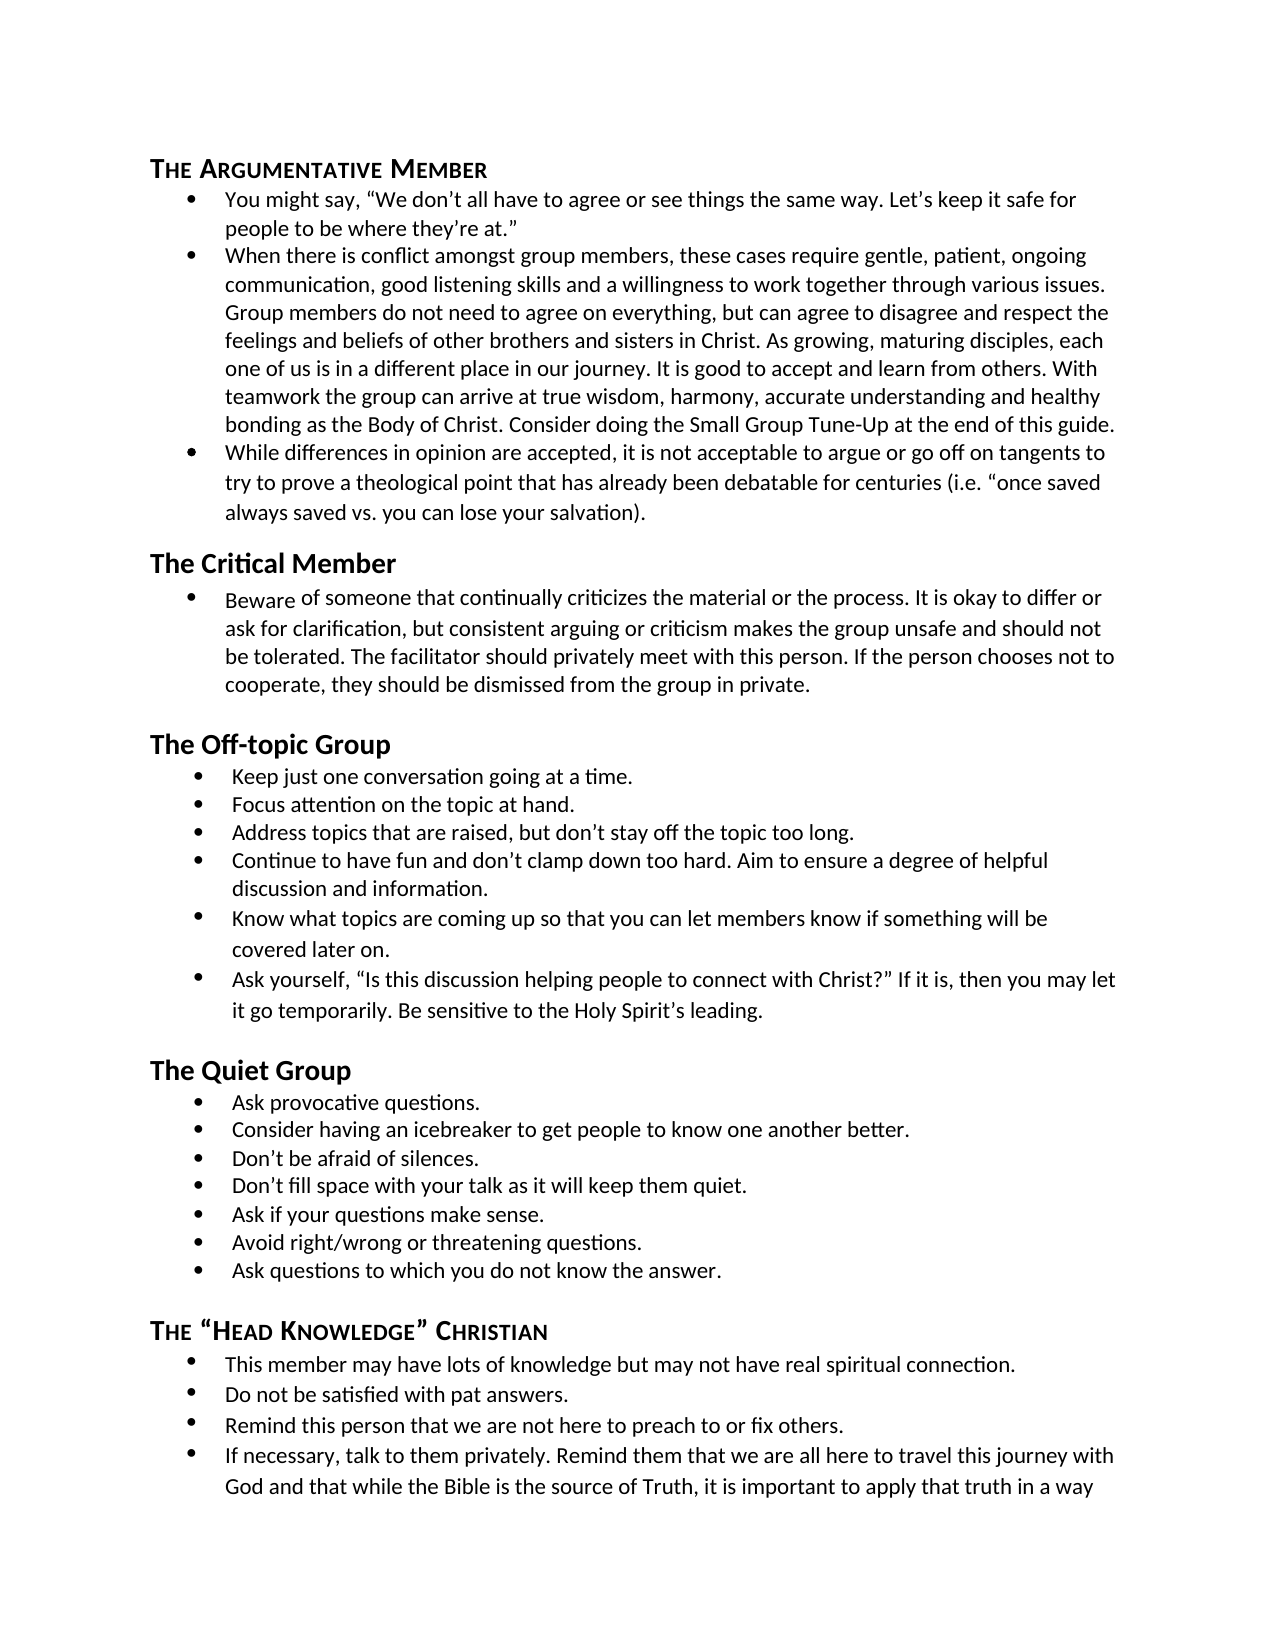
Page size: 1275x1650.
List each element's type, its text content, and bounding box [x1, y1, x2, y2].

list Don’t fill space with your talk as it will keep them quiet. [194, 1172, 1125, 1200]
list Remind this person that we are not here to preach to or fix others. [187, 1408, 1125, 1439]
list Beware of someone that continually criticizes the material or the process. It is okay to differ or ask for clarification, but consistent arguing or criticism makes the group unsafe and should not be tolerated. The facilitator should privately meet with this person. If the person chooses not to cooperate, they should be dismissed from the group in private. [187, 583, 1125, 698]
text The Critical Member [150, 545, 1125, 581]
list Consider having an icebreaker to get people to know one another better. [194, 1116, 1125, 1144]
subtitle The “Head Knowledge” Christian [150, 1312, 1125, 1347]
text The Quiet Group [150, 1052, 1125, 1088]
list Ask questions to which you do not know the answer. [194, 1256, 1125, 1284]
list Do not be satisfied with pat answers. [187, 1378, 1125, 1408]
list Continue to have fun and don’t clamp down too hard. Aim to ensure a degree of helpful discussion and information. [194, 846, 1125, 902]
subtitle The Argumentative Member [150, 150, 1125, 186]
list Know what topics are coming up so that you can let members know if something will be covered later on. [194, 902, 1125, 963]
list This member may have lots of knowledge but may not have real spiritual connection. [187, 1347, 1125, 1378]
list Ask if your questions make sense. [194, 1200, 1125, 1228]
list Keep just one conversation going at a time. [194, 762, 1125, 790]
list You might say, “We don’t all have to agree or see things the same way. Let’s keep it safe for people to be where they’re at.” [187, 186, 1125, 242]
list Avoid right/wrong or threatening questions. [194, 1228, 1125, 1256]
text The Off-topic Group [150, 726, 1125, 762]
list Focus attention on the topic at hand. [194, 790, 1125, 818]
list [187, 1439, 1125, 1500]
list Don’t be afraid of silences. [194, 1144, 1125, 1172]
list Ask yourself, “Is this discussion helping people to connect with Christ?” If it is, then you may let it go temporarily. Be sensitive to the Holy Spirit’s leading. [194, 963, 1125, 1024]
list Address topics that are raised, but don’t stay off the topic too long. [194, 818, 1125, 846]
list Ask provocative questions. [194, 1088, 1125, 1116]
list While differences in opinion are accepted, it is not acceptable to argue or go off on tangents to try to prove a theological point that has already been debatable for centuries (i.e. “once saved always saved vs. you can lose your salvation). [187, 438, 1125, 526]
list When there is conflict amongst group members, these cases require gentle, patient, ongoing communication, good listening skills and a willingness to work together through various issues. Group members do not need to agree on everything, but can agree to disagree and respect the feelings and beliefs of other brothers and sisters in Christ. As growing, maturing disciples, each one of us is in a different place in our journey. It is good to accept and learn from others. With teamwork the group can arrive at true wisdom, harmony, accurate understanding and healthy bonding as the Body of Christ. Consider doing the Small Group Tune-Up at the end of this guide. [187, 242, 1125, 438]
